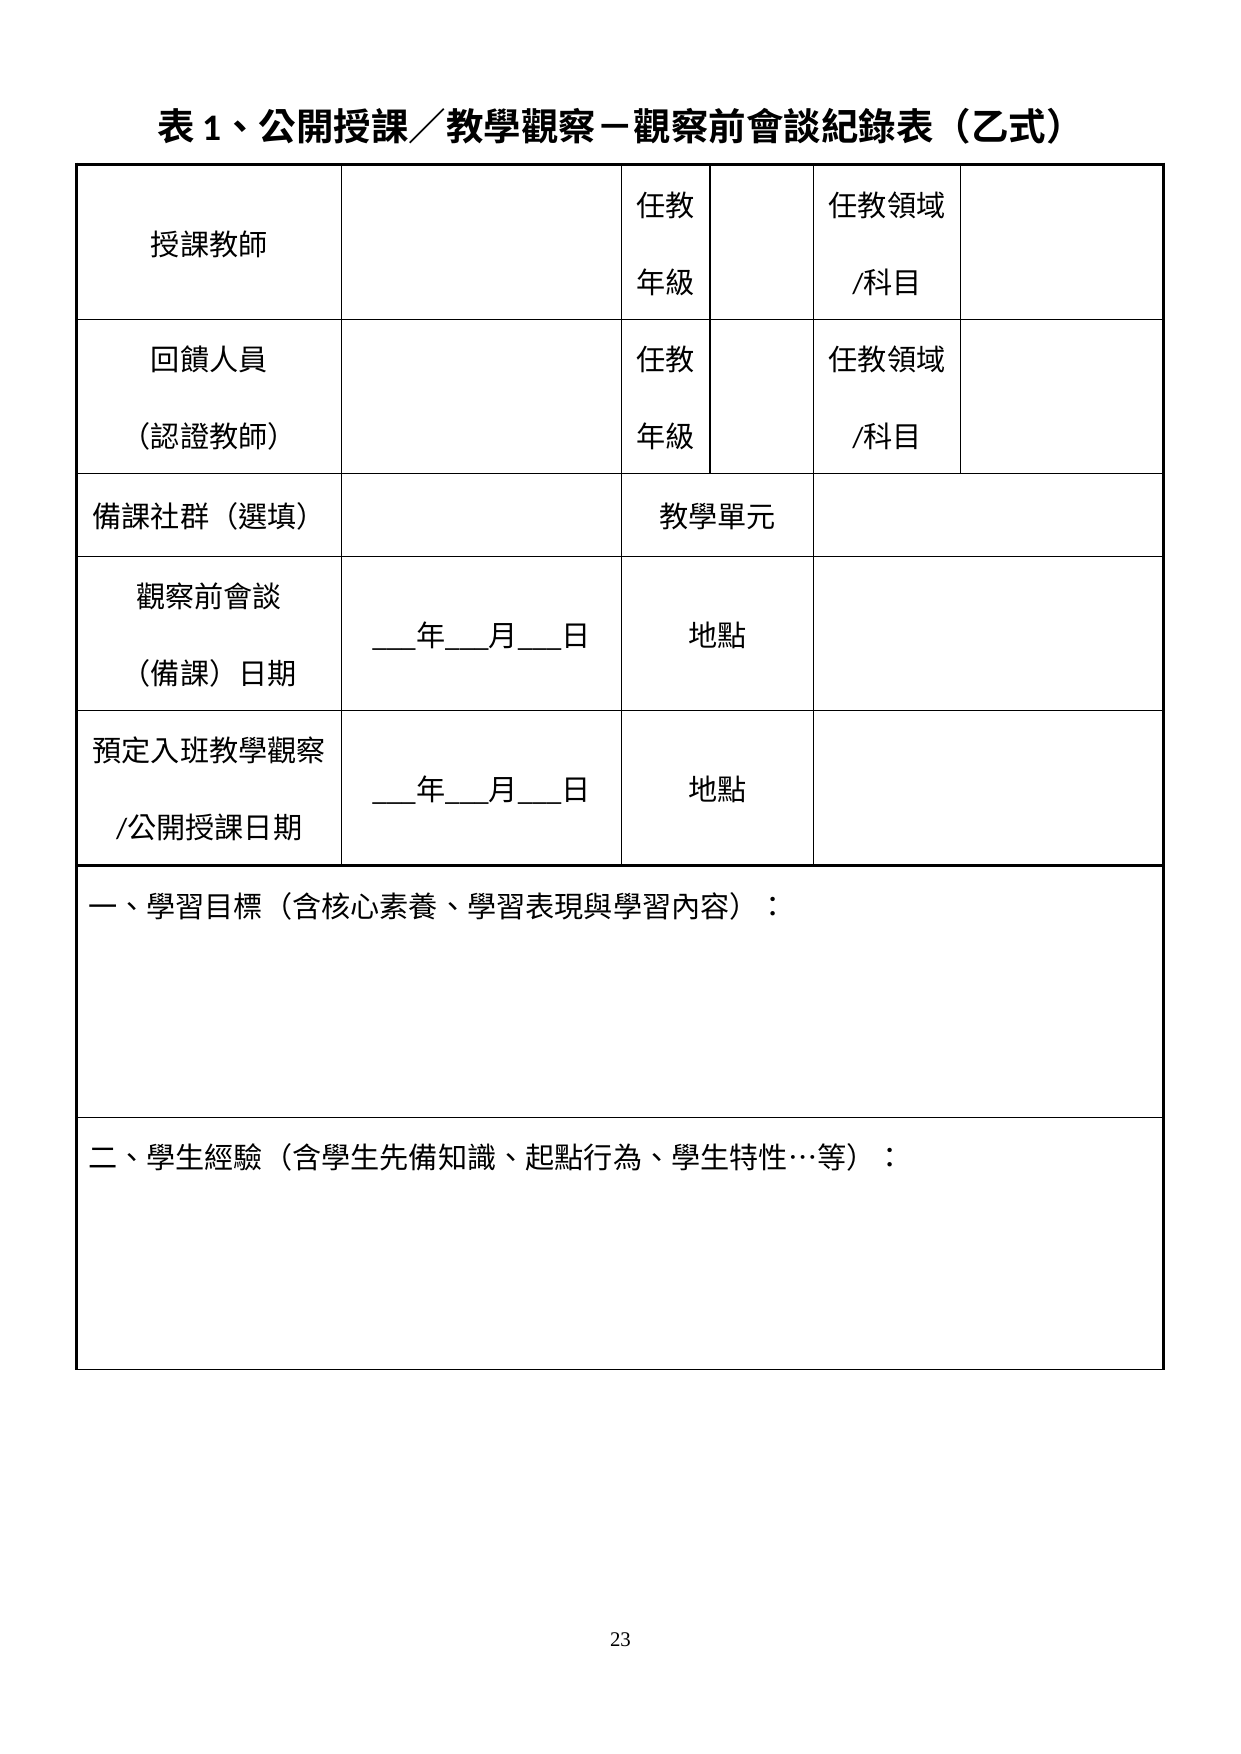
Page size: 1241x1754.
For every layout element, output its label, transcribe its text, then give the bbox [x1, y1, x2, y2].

text 表1、公開授課∕教學觀察－觀察前會談紀錄表（乙式） [75, 86, 1165, 163]
table_cell ___年___月___日 [342, 557, 621, 710]
table_cell [342, 474, 621, 556]
table_cell 回饋人員 （認證教師） [78, 320, 341, 473]
table_cell 地點 [622, 557, 813, 710]
table_cell 一、學習目標（含核心素養、學習表現與學習內容）： [78, 867, 1162, 1117]
table_header 任教年級 [622, 166, 709, 319]
table_cell 教學單元 [622, 474, 813, 556]
table_header 授課教師 [78, 166, 341, 319]
table_header [961, 166, 1162, 319]
table_header [711, 166, 813, 319]
table_cell 二、學生經驗（含學生先備知識、起點行為、學生特性…等）： [78, 1118, 1162, 1369]
table_cell [342, 320, 621, 473]
table_cell [814, 557, 1162, 710]
table_cell 地點 [622, 711, 813, 864]
table_header [342, 166, 621, 319]
table_cell ___年___月___日 [342, 711, 621, 864]
table_cell 備課社群（選填） [78, 474, 341, 556]
table_cell [711, 320, 813, 473]
table_cell [814, 474, 1162, 556]
table_cell 任教領域/科目 [814, 320, 960, 473]
table_cell 任教年級 [622, 320, 709, 473]
table_cell [814, 711, 1162, 864]
table_cell 觀察前會談 （備課）日期 [78, 557, 341, 710]
table_cell [961, 320, 1162, 473]
table_header 任教領域/科目 [814, 166, 960, 319]
table_cell 預定入班教學觀察/公開授課日期 [78, 711, 341, 864]
